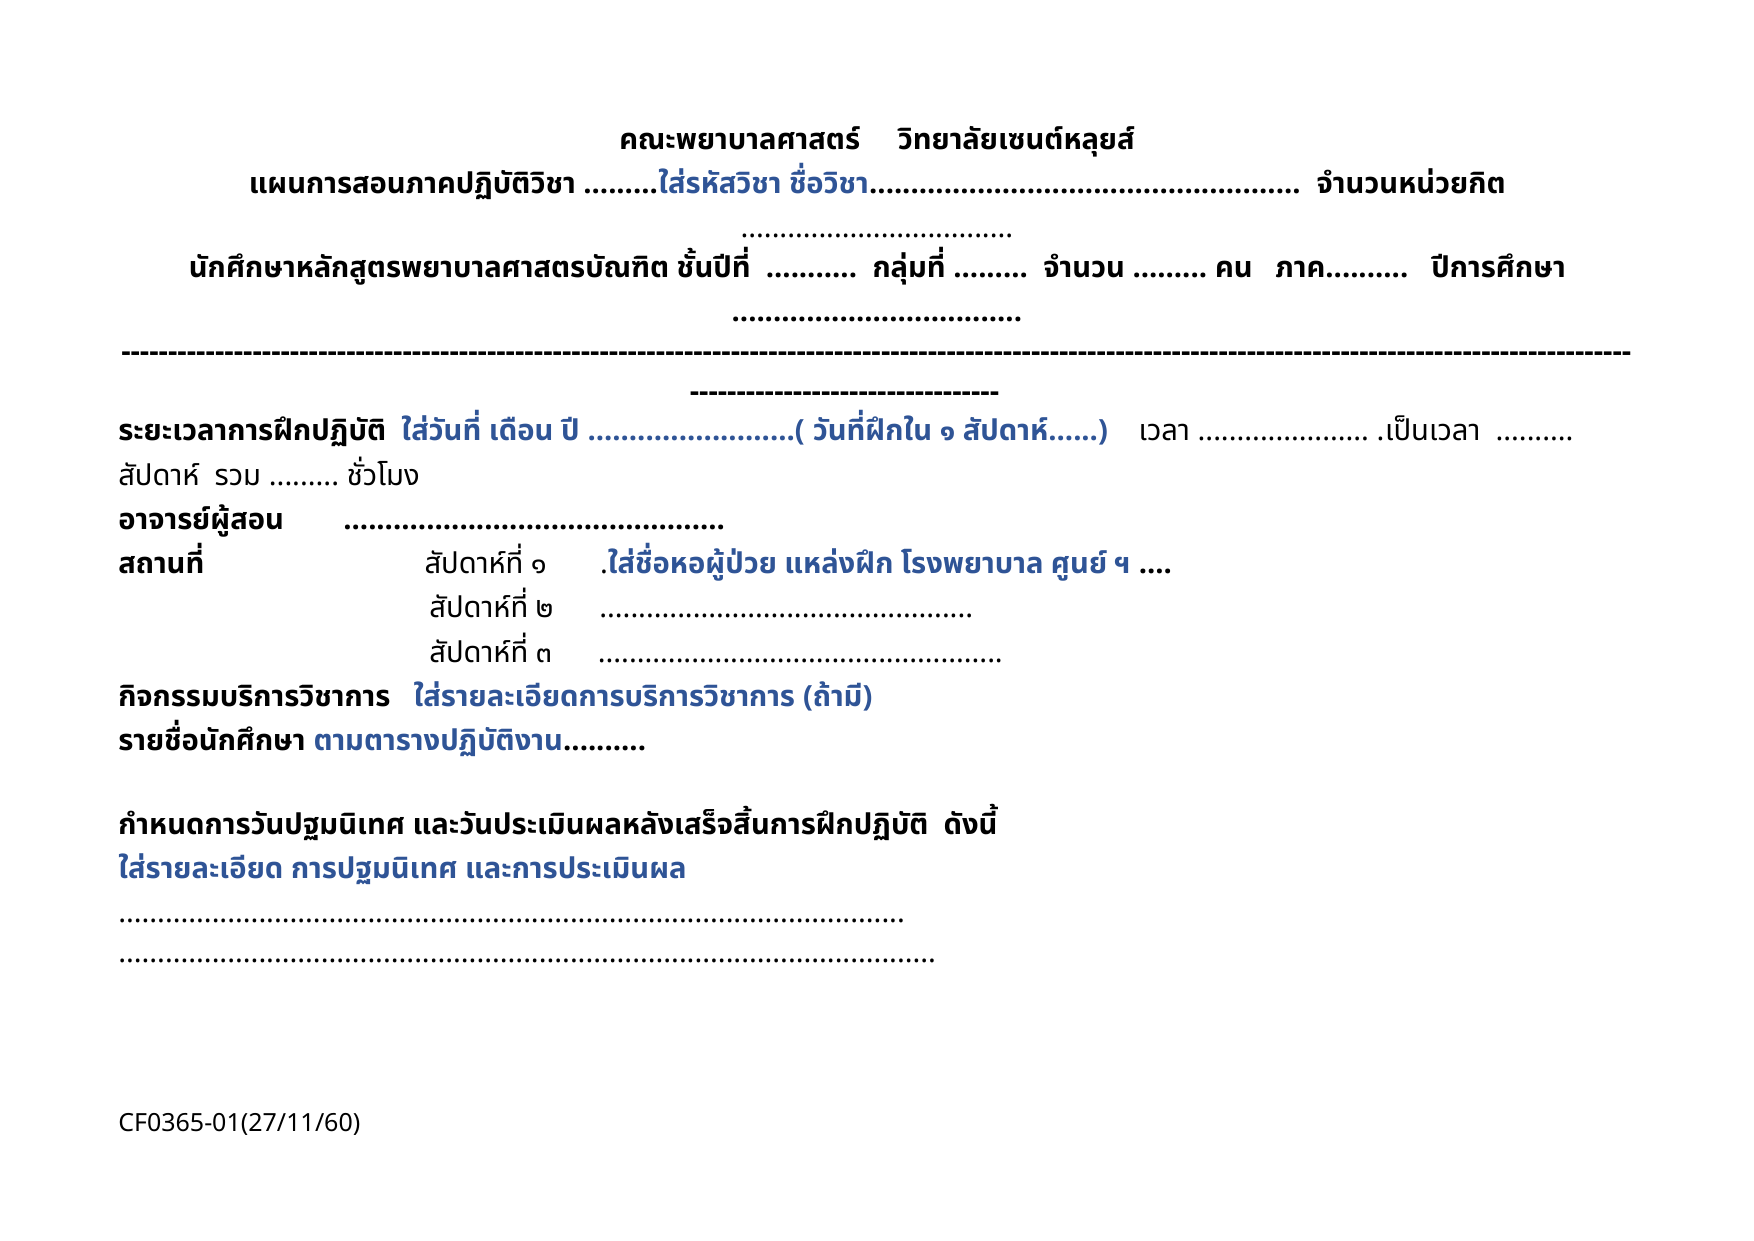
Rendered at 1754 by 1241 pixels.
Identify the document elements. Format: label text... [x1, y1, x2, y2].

title แผนการสอนภาคปฏิบัติวิชา .........ใส่รหัสวิชา ชื่อวิชา.................................................... จำนวนหน่วยกิต ................................... [118, 162, 1636, 246]
title -------------------------------------------------------------------------------------------------------------------------------------------------------------------------------------------------- [118, 330, 1636, 409]
title นักศึกษาหลักสูตรพยาบาลศาสตรบัณฑิต ชั้นปีที่ ........... กลุ่มที่ ......... จำนวน ......... คน ภาค.......... ปีการศึกษา ................................... [118, 246, 1636, 330]
text กำหนดการวันปฐมนิเทศ และวันประเมินผลหลังเสร็จสิ้นการฝึกปฏิบัติ ดังนี้ [118, 803, 1636, 847]
title ..................................................................................................... [118, 891, 1636, 931]
title สถานที่ สัปดาห์ที่ ๑ .ใส่ชื่อหอผู้ป่วย แหล่งฝึก โรงพยาบาล ศูนย์ ฯ .... [118, 542, 1636, 587]
text กิจกรรมบริการวิชาการ ใส่รายละเอียดการบริการวิชาการ (ถ้ามี) [118, 675, 1636, 719]
title อาจารย์ผู้สอน .............................................. [118, 498, 1636, 542]
title ระยะเวลาการฝึกปฏิบัติ ใส่วันที่ เดือน ปี .........................( วันที่ฝึกใน ๑ สัปดาห์......) เวลา ...................... .เป็นเวลา .......... สัปดาห์ รวม ......... ชั่วโมง [118, 409, 1636, 498]
title คณะพยาบาลศาสตร์ วิทยาลัยเซนต์หลุยส์ [118, 118, 1636, 162]
text ใส่รายละเอียด การปฐมนิเทศ และการประเมินผล [118, 847, 1636, 891]
title ......................................................................................................... [118, 931, 1636, 971]
text สัปดาห์ที่ ๒ ................................................ [118, 587, 1636, 631]
text รายชื่อนักศึกษา ตามตารางปฏิบัติงาน.......... [118, 719, 1636, 764]
text สัปดาห์ที่ ๓ .................................................... [118, 631, 1636, 675]
